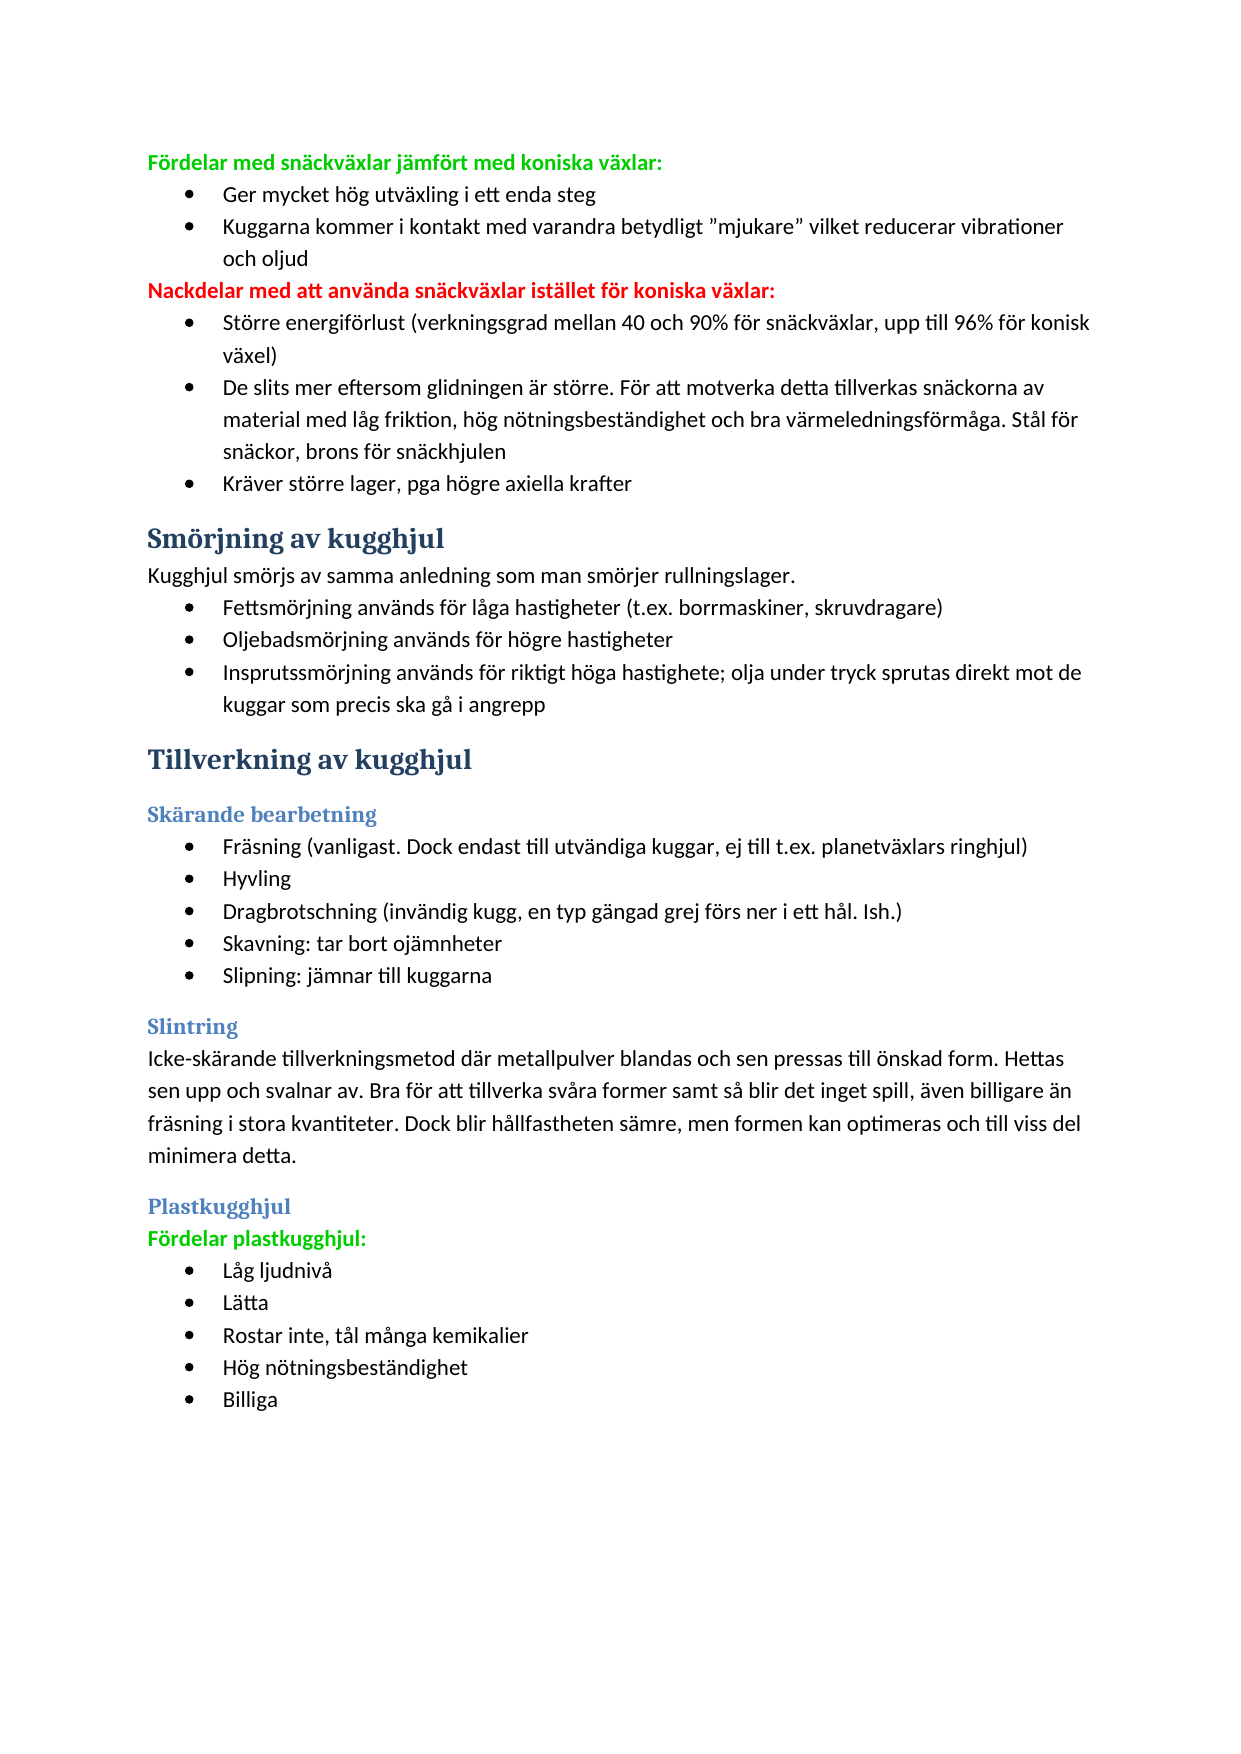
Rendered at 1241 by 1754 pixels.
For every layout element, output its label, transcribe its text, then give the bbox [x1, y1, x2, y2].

list Hyvling [185, 864, 1093, 893]
subtitle Skärande bearbetning [148, 802, 1093, 828]
list Fettsmörjning används för låga hastigheter (t.ex. borrmaskiner, skruvdragare) [185, 593, 1093, 621]
list Ger mycket hög utväxling i ett enda steg [185, 180, 1093, 208]
list Skavning: tar bort ojämnheter [185, 929, 1093, 957]
text Kugghjul smörjs av samma anledning som man smörjer rullningslager. [148, 561, 1093, 589]
list Större energiförlust (verkningsgrad mellan 40 och 90% för snäckväxlar, upp till 96% för konisk växel) [185, 308, 1093, 369]
list Låg ljudnivå [185, 1256, 1093, 1284]
list Fräsning (vanligast. Dock endast till utvändiga kuggar, ej till t.ex. planetväxlars ringhjul) [185, 832, 1093, 860]
text Nackdelar med att använda snäckväxlar istället för koniska växlar: [148, 276, 1093, 304]
subtitle Smörjning av kugghjul [148, 522, 1093, 556]
subtitle Slintring [148, 1014, 1093, 1041]
list Lätta [185, 1288, 1093, 1317]
subtitle Tillverkning av kugghjul [148, 743, 1093, 776]
list Oljebadsmörjning används för högre hastigheter [185, 625, 1093, 653]
list Dragbrotschning (invändig kugg, en typ gängad grej förs ner i ett hål. Ish.) [185, 897, 1093, 925]
list Slipning: jämnar till kuggarna [185, 961, 1093, 989]
text Fördelar med snäckväxlar jämfört med koniska växlar: [148, 148, 1093, 176]
list Rostar inte, tål många kemikalier [185, 1321, 1093, 1349]
list Kuggarna kommer i kontakt med varandra betydligt ”mjukare” vilket reducerar vibrationer och oljud [185, 212, 1093, 272]
list Billiga [185, 1385, 1093, 1413]
list Insprutssmörjning används för riktigt höga hastighete; olja under tryck sprutas direkt mot de kuggar som precis ska gå i angrepp [185, 658, 1093, 718]
text Fördelar plastkugghjul: [148, 1224, 1093, 1252]
list De slits mer eftersom glidningen är större. För att motverka detta tillverkas snäckorna av material med låg friktion, hög nötningsbeständighet och bra värmeledningsförmåga. Stål för snäckor, brons för snäckhjulen [185, 373, 1093, 465]
subtitle Plastkugghjul [148, 1194, 1093, 1220]
text Icke-skärande tillverkningsmetod där metallpulver blandas och sen pressas till önskad form. Hettas sen upp och svalnar av. Bra för att tillverka svåra former samt så blir det inget spill, även billigare än fräsning i stora kvantiteter. Dock blir hållfastheten sämre, men formen kan optimeras och till viss del minimera detta. [148, 1044, 1093, 1169]
list Hög nötningsbeständighet [185, 1353, 1093, 1381]
list Kräver större lager, pga högre axiella krafter [185, 469, 1093, 497]
